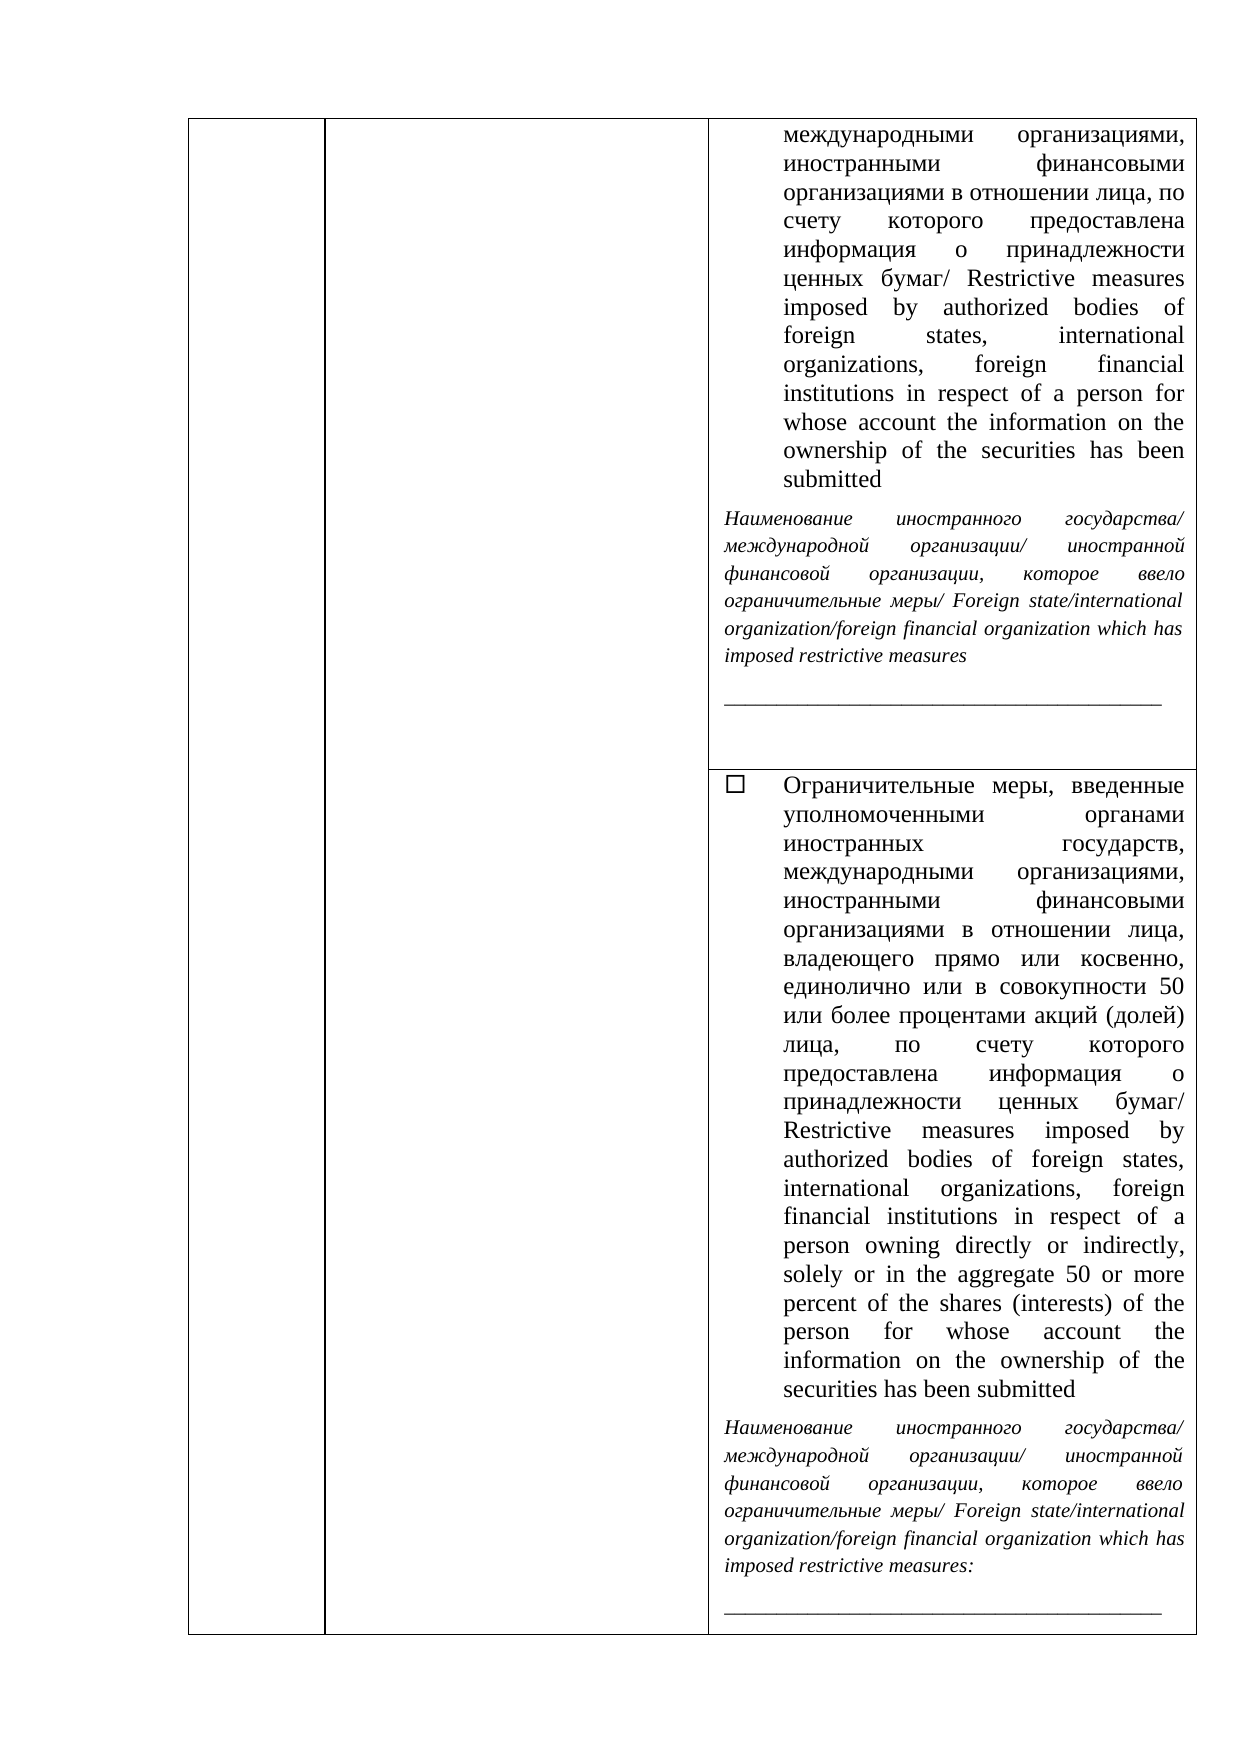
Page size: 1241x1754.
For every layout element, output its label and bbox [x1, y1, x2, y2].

table_cell [709, 770, 1196, 1634]
table_cell [326, 119, 708, 1634]
table_cell [709, 119, 1196, 769]
table_cell [189, 119, 324, 1634]
